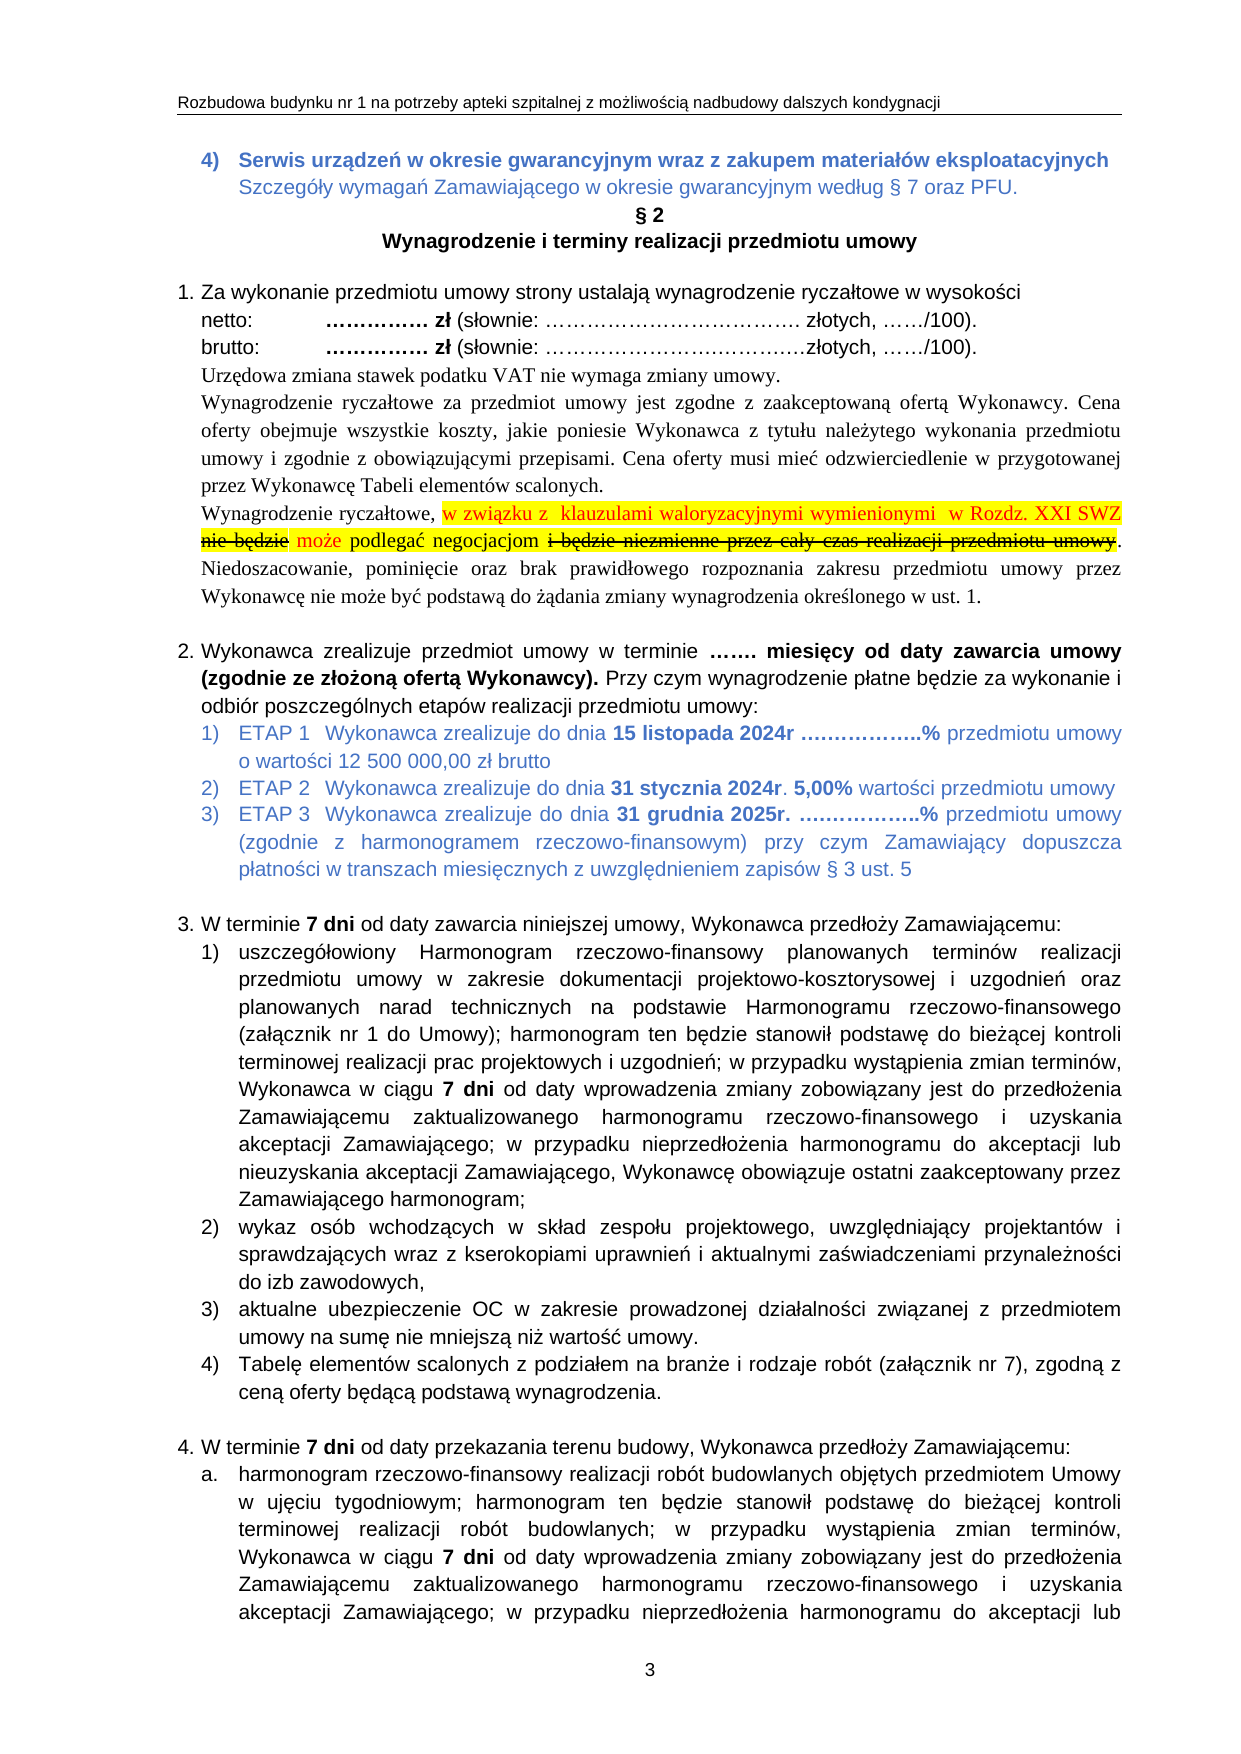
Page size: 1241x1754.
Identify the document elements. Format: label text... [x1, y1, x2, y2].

list Za wykonanie przedmiotu umowy strony ustalają wynagrodzenie ryczałtowe w wysokości [177, 280, 1122, 304]
list W terminie 7 dni od daty zawarcia niniejszej umowy, Wykonawca przedłoży Zamawiającemu: [177, 912, 1122, 936]
text § 2 [177, 203, 1122, 227]
list Serwis urządzeń w okresie gwarancyjnym wraz z zakupem materiałów eksploatacyjnych [201, 148, 1122, 172]
list Urzędowa zmiana stawek podatku VAT nie wymaga zmiany umowy. [201, 363, 1122, 387]
list uszczegółowiony Harmonogram rzeczowo-finansowy planowanych terminów realizacji przedmiotu umowy w zakresie dokumentacji projektowo-kosztorysowej i uzgodnień oraz planowanych narad technicznych na podstawie Harmonogramu rzeczowo-finansowego (załącznik nr 1 do Umowy); harmonogram ten będzie stanowił podstawę do bieżącej kontroli terminowej realizacji prac projektowych i uzgodnień; w przypadku wystąpienia zmian terminów, Wykonawca w ciągu 7 dni od daty wprowadzenia zmiany zobowiązany jest do przedłożenia Zamawiającemu zaktualizowanego harmonogramu rzeczowo-finansowego i uzyskania akceptacji Zamawiającego; w przypadku nieprzedłożenia harmonogramu do akceptacji lub nieuzyskania akceptacji Zamawiającego, Wykonawcę obowiązuje ostatni zaakceptowany przez Zamawiającego harmonogram; [201, 939, 1122, 1211]
list wykaz osób wchodzących w skład zespołu projektowego, uwzględniający projektantów i sprawdzających wraz z kserokopiami uprawnień i aktualnymi zaświadczeniami przynależności do izb zawodowych, [201, 1214, 1122, 1293]
list Wynagrodzenie ryczałtowe za przedmiot umowy jest zgodne z zaakceptowaną ofertą Wykonawcy. Cena oferty obejmuje wszystkie koszty, jakie poniesie Wykonawca z tytułu należytego wykonania przedmiotu umowy i zgodnie z obowiązującymi przepisami. Cena oferty musi mieć odzwierciedlenie w przygotowanej przez Wykonawcę Tabeli elementów scalonych. [201, 390, 1122, 497]
text netto: …………… zł (słownie: ………………………………. złotych, ……/100). [177, 308, 1122, 332]
list ETAP 3 Wykonawca zrealizuje do dnia 31 grudnia 2025r. ….…………..% przedmiotu umowy (zgodnie z harmonogramem rzeczowo-finansowym) przy czym Zamawiający dopuszcza płatności w transzach miesięcznych z uwzględnieniem zapisów § 3 ust. 5 [201, 802, 1122, 881]
list ETAP 1 Wykonawca zrealizuje do dnia 15 listopada 2024r ….…………..% przedmiotu umowy o wartości 12 500 000,00 zł brutto [201, 721, 1122, 773]
list ETAP 2 Wykonawca zrealizuje do dnia 31 stycznia 2024r. 5,00% wartości przedmiotu umowy [201, 776, 1122, 800]
text Wynagrodzenie i terminy realizacji przedmiotu umowy [177, 228, 1122, 252]
list W terminie 7 dni od daty przekazania terenu budowy, Wykonawca przedłoży Zamawiającemu: [177, 1434, 1122, 1458]
list Szczegóły wymagań Zamawiającego w okresie gwarancyjnym według § 7 oraz PFU. [201, 175, 1122, 199]
list Tabelę elementów scalonych z podziałem na branże i rodzaje robót (załącznik nr 7), zgodną z ceną oferty będącą podstawą wynagrodzenia. [201, 1352, 1122, 1403]
list Wynagrodzenie ryczałtowe, w związku z klauzulami waloryzacyjnymi wymienionymi w Rozdz. XXI SWZ nie będzie może podlegać negocjacjom i będzie niezmienne przez cały czas realizacji przedmiotu umowy. Niedoszacowanie, pominięcie oraz brak prawidłowego rozpoznania zakresu przedmiotu umowy przez Wykonawcę nie może być podstawą do żądania zmiany wynagrodzenia określonego w ust. 1. [201, 501, 1122, 608]
list Wykonawca zrealizuje przedmiot umowy w terminie ……. miesięcy od daty zawarcia umowy (zgodnie ze złożoną ofertą Wykonawcy). Przy czym wynagrodzenie płatne będzie za wykonanie i odbiór poszczególnych etapów realizacji przedmiotu umowy: [177, 639, 1122, 718]
text brutto: …………… zł (słownie: …………………….……….…złotych, ……/100). [177, 335, 1122, 359]
list aktualne ubezpieczenie OC w zakresie prowadzonej działalności związanej z przedmiotem umowy na sumę nie mniejszą niż wartość umowy. [201, 1297, 1122, 1348]
